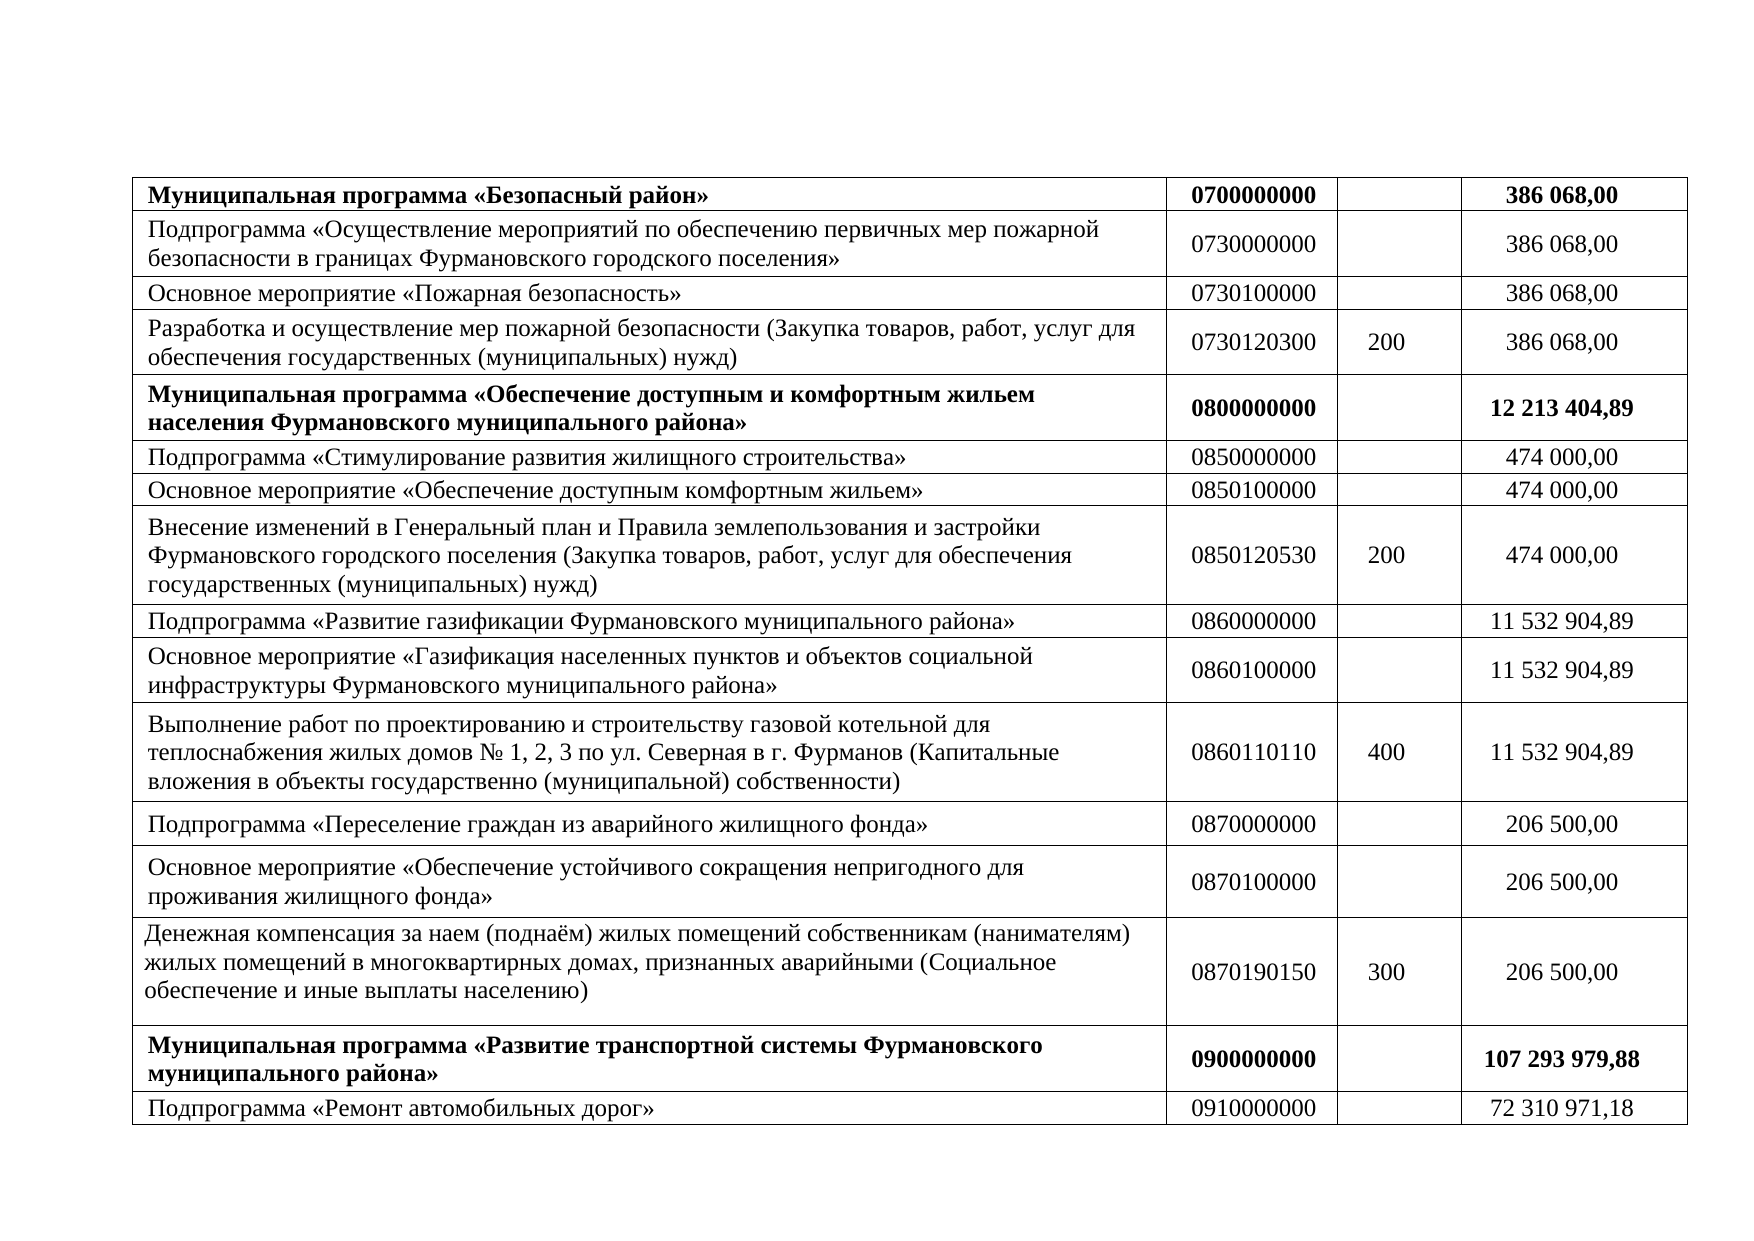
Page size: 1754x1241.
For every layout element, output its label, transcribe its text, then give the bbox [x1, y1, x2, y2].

table_cell [1338, 474, 1461, 505]
table_cell 386 068,00 [1462, 178, 1687, 210]
table_cell [1338, 1092, 1461, 1124]
table_cell 386 068,00 [1462, 310, 1687, 374]
table_cell [1338, 846, 1461, 917]
table_cell 11 532 904,89 [1462, 605, 1687, 637]
table_cell Денежная компенсация за наем (поднаём) жилых помещений собственникам (нанимателям) жилых помещений в многоквартирных домах, признанных аварийными (Социальное обеспечение и иные выплаты населению) [133, 918, 1166, 1025]
table_cell 0870000000 [1167, 802, 1337, 844]
table_cell 0860100000 [1167, 638, 1337, 702]
table_cell Подпрограмма «Ремонт автомобильных дорог» [133, 1092, 1166, 1124]
table_cell 206 500,00 [1462, 918, 1687, 1025]
table_cell 0850000000 [1167, 441, 1337, 472]
table_cell 0800000000 [1167, 375, 1337, 440]
table_cell [1338, 178, 1461, 210]
table_cell 72 310 971,18 [1462, 1092, 1687, 1124]
table_cell Муниципальная программа «Безопасный район» [133, 178, 1166, 210]
table_cell 400 [1338, 703, 1461, 801]
table_cell 0730120300 [1167, 310, 1337, 374]
table_cell 0730100000 [1167, 277, 1337, 308]
table_cell [1338, 605, 1461, 637]
table_cell 474 000,00 [1462, 441, 1687, 472]
table_cell 0850120530 [1167, 506, 1337, 604]
table_cell 200 [1338, 506, 1461, 604]
table_cell 11 532 904,89 [1462, 638, 1687, 702]
table_cell Выполнение работ по проектированию и строительству газовой котельной для теплоснабжения жилых домов № 1, 2, 3 по ул. Северная в г. Фурманов (Капитальные вложения в объекты государственно (муниципальной) собственности) [133, 703, 1166, 801]
table_cell 0870100000 [1167, 846, 1337, 917]
table_cell 11 532 904,89 [1462, 703, 1687, 801]
table_cell 386 068,00 [1462, 211, 1687, 276]
table_cell 200 [1338, 310, 1461, 374]
table_cell [1338, 638, 1461, 702]
table_cell Подпрограмма «Осуществление мероприятий по обеспечению первичных мер пожарной безопасности в границах Фурмановского городского поселения» [133, 211, 1166, 276]
table_cell [1338, 375, 1461, 440]
table_cell 107 293 979,88 [1462, 1026, 1687, 1091]
table_cell Подпрограмма «Развитие газификации Фурмановского муниципального района» [133, 605, 1166, 637]
table_cell Внесение изменений в Генеральный план и Правила землепользования и застройки Фурмановского городского поселения (Закупка товаров, работ, услуг для обеспечения государственных (муниципальных) нужд) [133, 506, 1166, 604]
table_cell Основное мероприятие «Пожарная безопасность» [133, 277, 1166, 308]
table_cell 0860110110 [1167, 703, 1337, 801]
table_cell 474 000,00 [1462, 506, 1687, 604]
table_cell 0910000000 [1167, 1092, 1337, 1124]
table_cell 0870190150 [1167, 918, 1337, 1025]
table_cell Основное мероприятие «Газификация населенных пунктов и объектов социальной инфраструктуры Фурмановского муниципального района» [133, 638, 1166, 702]
table_cell 300 [1338, 918, 1461, 1025]
table_cell Подпрограмма «Переселение граждан из аварийного жилищного фонда» [133, 802, 1166, 844]
table_cell Подпрограмма «Стимулирование развития жилищного строительства» [133, 441, 1166, 472]
table_cell 206 500,00 [1462, 846, 1687, 917]
table_cell 0850100000 [1167, 474, 1337, 505]
table_cell [1338, 1026, 1461, 1091]
table_cell 206 500,00 [1462, 802, 1687, 844]
table_cell 0900000000 [1167, 1026, 1337, 1091]
table_cell 386 068,00 [1462, 277, 1687, 308]
table_cell 0700000000 [1167, 178, 1337, 210]
table_cell [1338, 211, 1461, 276]
table_cell Основное мероприятие «Обеспечение доступным комфортным жильем» [133, 474, 1166, 505]
table_cell 0730000000 [1167, 211, 1337, 276]
table_cell [1338, 441, 1461, 472]
table_cell 474 000,00 [1462, 474, 1687, 505]
table_cell [1338, 277, 1461, 308]
table_cell Основное мероприятие «Обеспечение устойчивого сокращения непригодного для проживания жилищного фонда» [133, 846, 1166, 917]
table_cell Муниципальная программа «Развитие транспортной системы Фурмановского муниципального района» [133, 1026, 1166, 1091]
table_cell Муниципальная программа «Обеспечение доступным и комфортным жильем населения Фурмановского муниципального района» [133, 375, 1166, 440]
table_cell [1338, 802, 1461, 844]
table_cell 0860000000 [1167, 605, 1337, 637]
table_cell Разработка и осуществление мер пожарной безопасности (Закупка товаров, работ, услуг для обеспечения государственных (муниципальных) нужд) [133, 310, 1166, 374]
table_cell 12 213 404,89 [1462, 375, 1687, 440]
